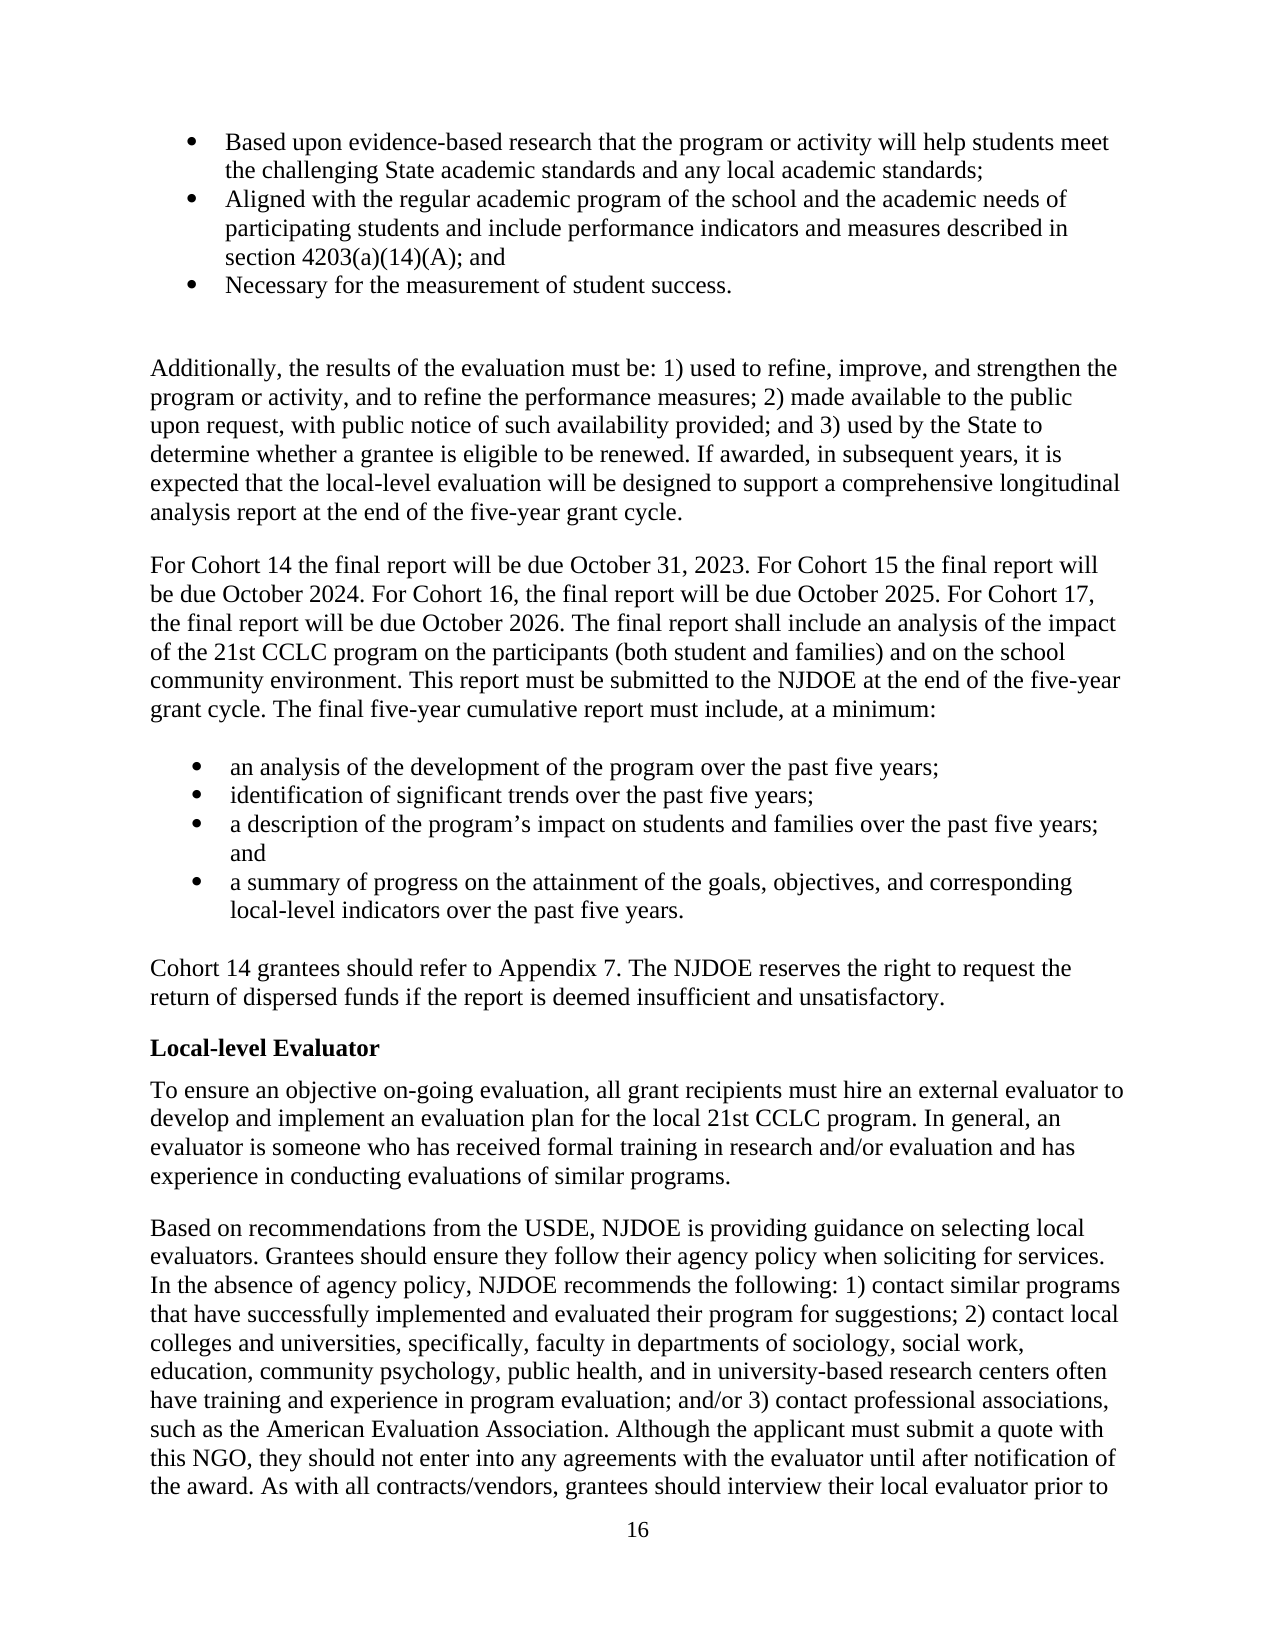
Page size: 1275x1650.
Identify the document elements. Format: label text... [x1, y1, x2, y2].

list Based upon evidence-based research that the program or activity will help students meet the challenging State academic standards and any local academic standards; [187, 127, 1125, 184]
text Cohort 14 grantees should refer to Appendix 7. The NJDOE reserves the right to request the return of dispersed funds if the report is deemed insufficient and unsatisfactory. [150, 953, 1125, 1011]
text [150, 1213, 1125, 1500]
subtitle Local-level Evaluator [150, 1033, 1125, 1062]
list identification of significant trends over the past five years; [192, 781, 1125, 809]
text To ensure an objective on-going evaluation, all grant recipients must hire an external evaluator to develop and implement an evaluation plan for the local 21st CCLC program. In general, an evaluator is someone who has received formal training in research and/or evaluation and has experience in conducting evaluations of similar programs. [150, 1075, 1125, 1190]
list an analysis of the development of the program over the past five years; [192, 752, 1125, 781]
list a summary of progress on the attainment of the goals, objectives, and corresponding local-level indicators over the past five years. [192, 867, 1125, 924]
list Aligned with the regular academic program of the school and the academic needs of participating students and include performance indicators and measures described in section 4203(a)(14)(A); and [187, 184, 1125, 271]
text For Cohort 14 the final report will be due October 31, 2023. For Cohort 15 the final report will be due October 2024. For Cohort 16, the final report will be due October 2025. For Cohort 17, the final report will be due October 2026. The final report shall include an analysis of the impact of the 21st CCLC program on the participants (both student and families) and on the school community environment. This report must be submitted to the NJDOE at the end of the five-year grant cycle. The final five-year cumulative report must include, at a minimum: [150, 551, 1125, 723]
list a description of the program’s impact on students and families over the past five years; and [192, 809, 1125, 867]
text Additionally, the results of the evaluation must be: 1) used to refine, improve, and strengthen the program or activity, and to refine the performance measures; 2) made available to the public upon request, with public notice of such availability provided; and 3) used by the State to determine whether a grantee is eligible to be renewed. If awarded, in subsequent years, it is expected that the local-level evaluation will be designed to support a comprehensive longitudinal analysis report at the end of the five-year grant cycle. [150, 353, 1125, 526]
list Necessary for the measurement of student success. [187, 271, 1125, 299]
